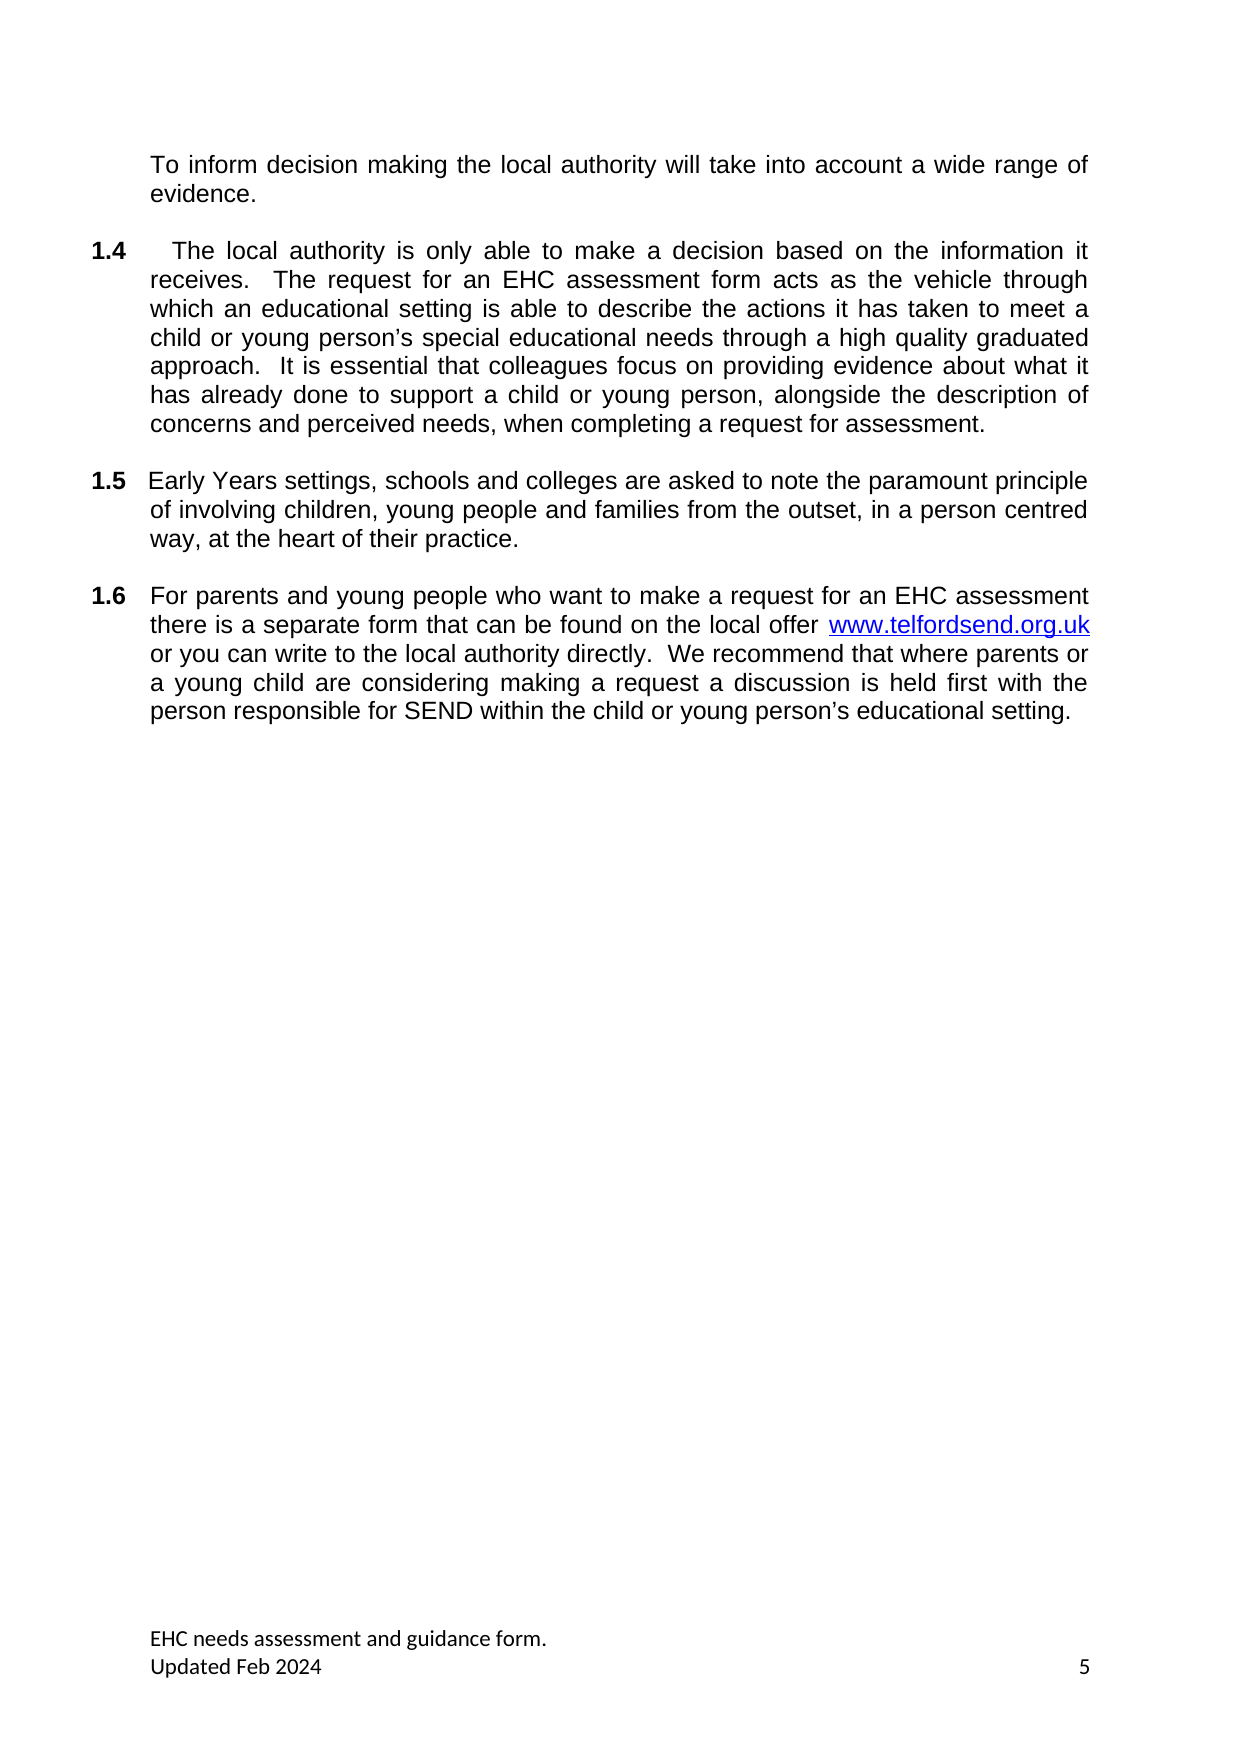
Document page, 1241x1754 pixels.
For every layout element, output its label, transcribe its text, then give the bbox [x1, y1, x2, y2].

text 1.4 The local authority is only able to make a decision based on the information it receives. The request for an EHC assessment form acts as the vehicle through which an educational setting is able to describe the actions it has taken to meet a child or young person’s special educational needs through a high quality graduated approach. It is essential that colleagues focus on providing evidence about what it has already done to support a child or young person, alongside the description of concerns and perceived needs, when completing a request for assessment. [91, 236, 1090, 437]
text To inform decision making the local authority will take into account a wide range of evidence. [150, 150, 1090, 207]
text 1.5 Early Years settings, schools and colleges are asked to note the paramount principle of involving children, young people and families from the outset, in a person centred way, at the heart of their practice. [91, 466, 1090, 552]
text 1.6 For parents and young people who want to make a request for an EHC assessment there is a separate form that can be found on the local offer www.telfordsend.org.uk or you can write to the local authority directly. We recommend that where parents or a young child are considering making a request a discussion is held first with the person responsible for SEND within the child or young person’s educational setting. [91, 581, 1090, 725]
